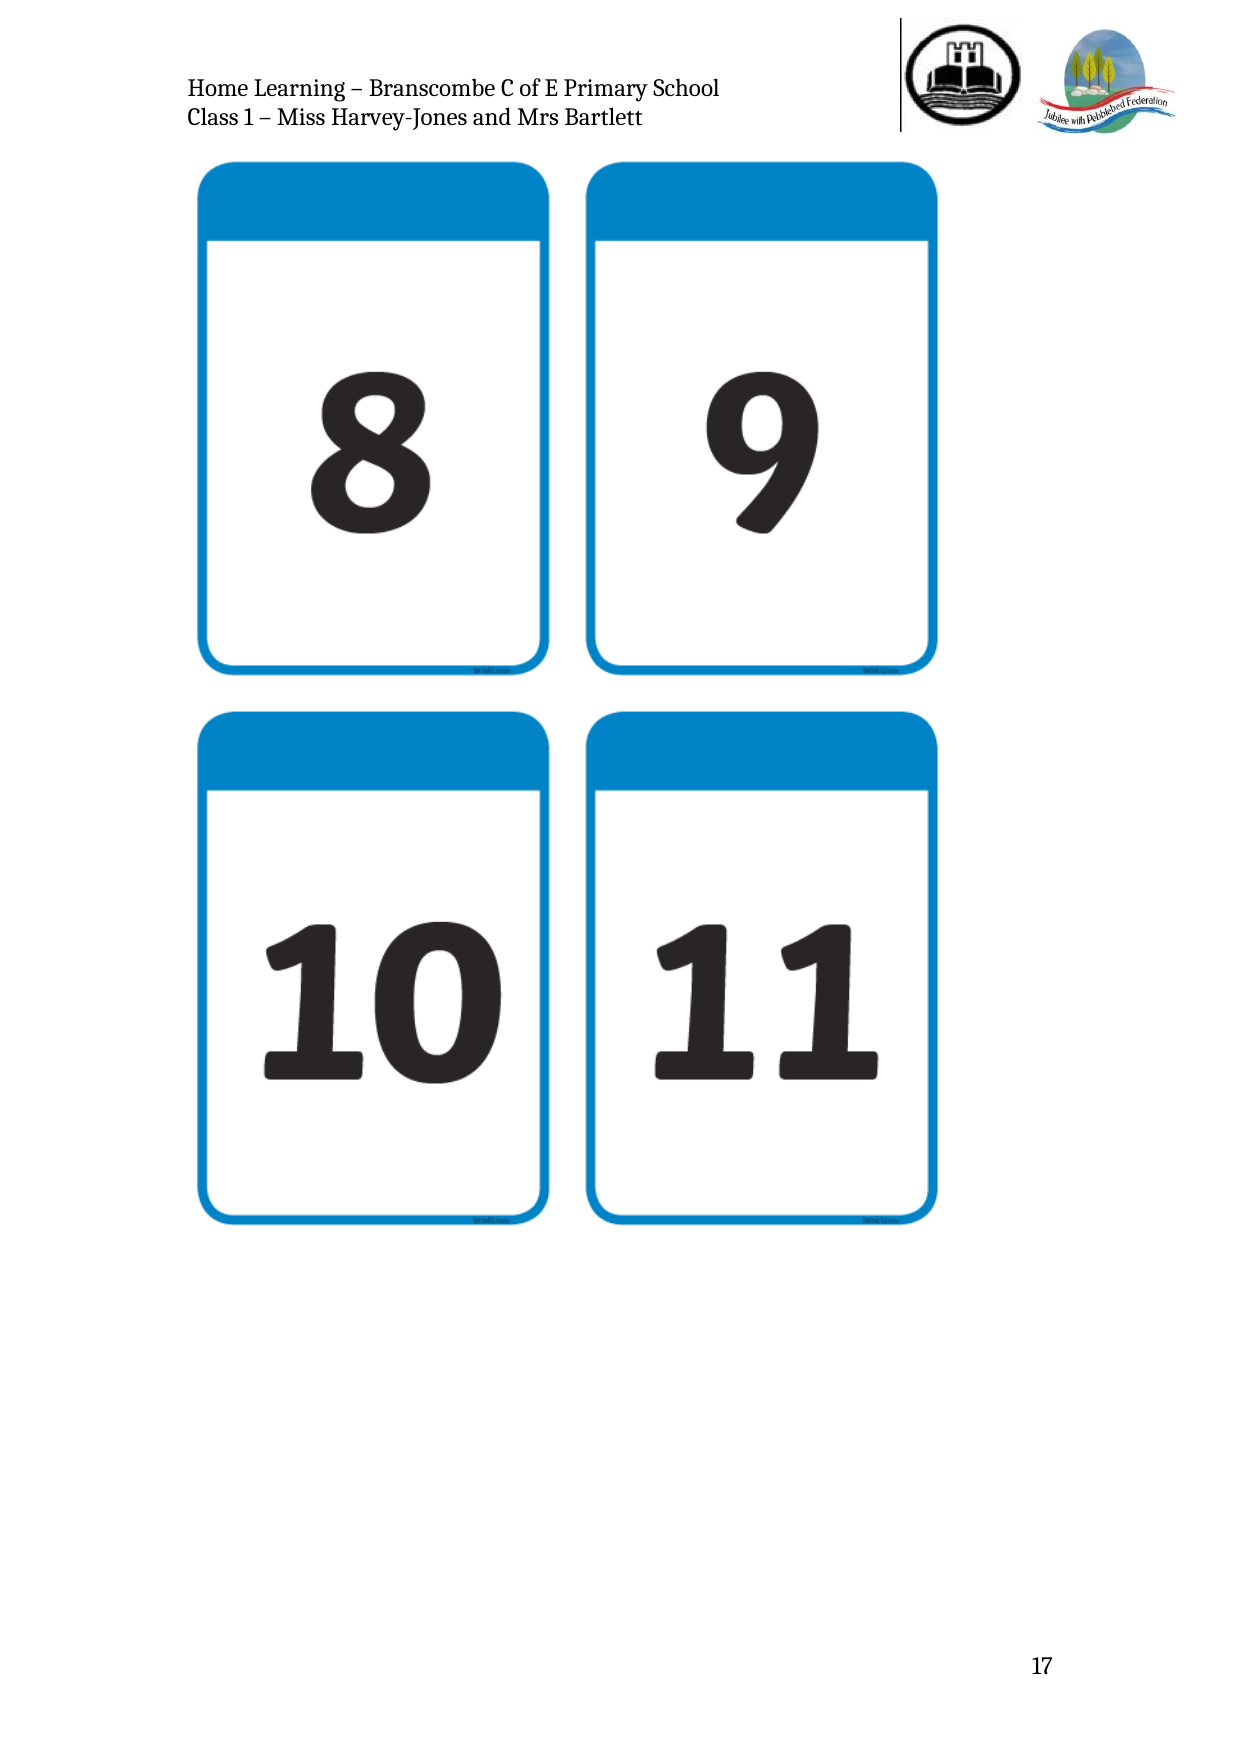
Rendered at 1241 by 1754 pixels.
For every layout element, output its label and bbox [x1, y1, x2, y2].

picture [187, 150, 948, 1231]
picture [1031, 18, 1182, 150]
picture [900, 18, 1024, 132]
